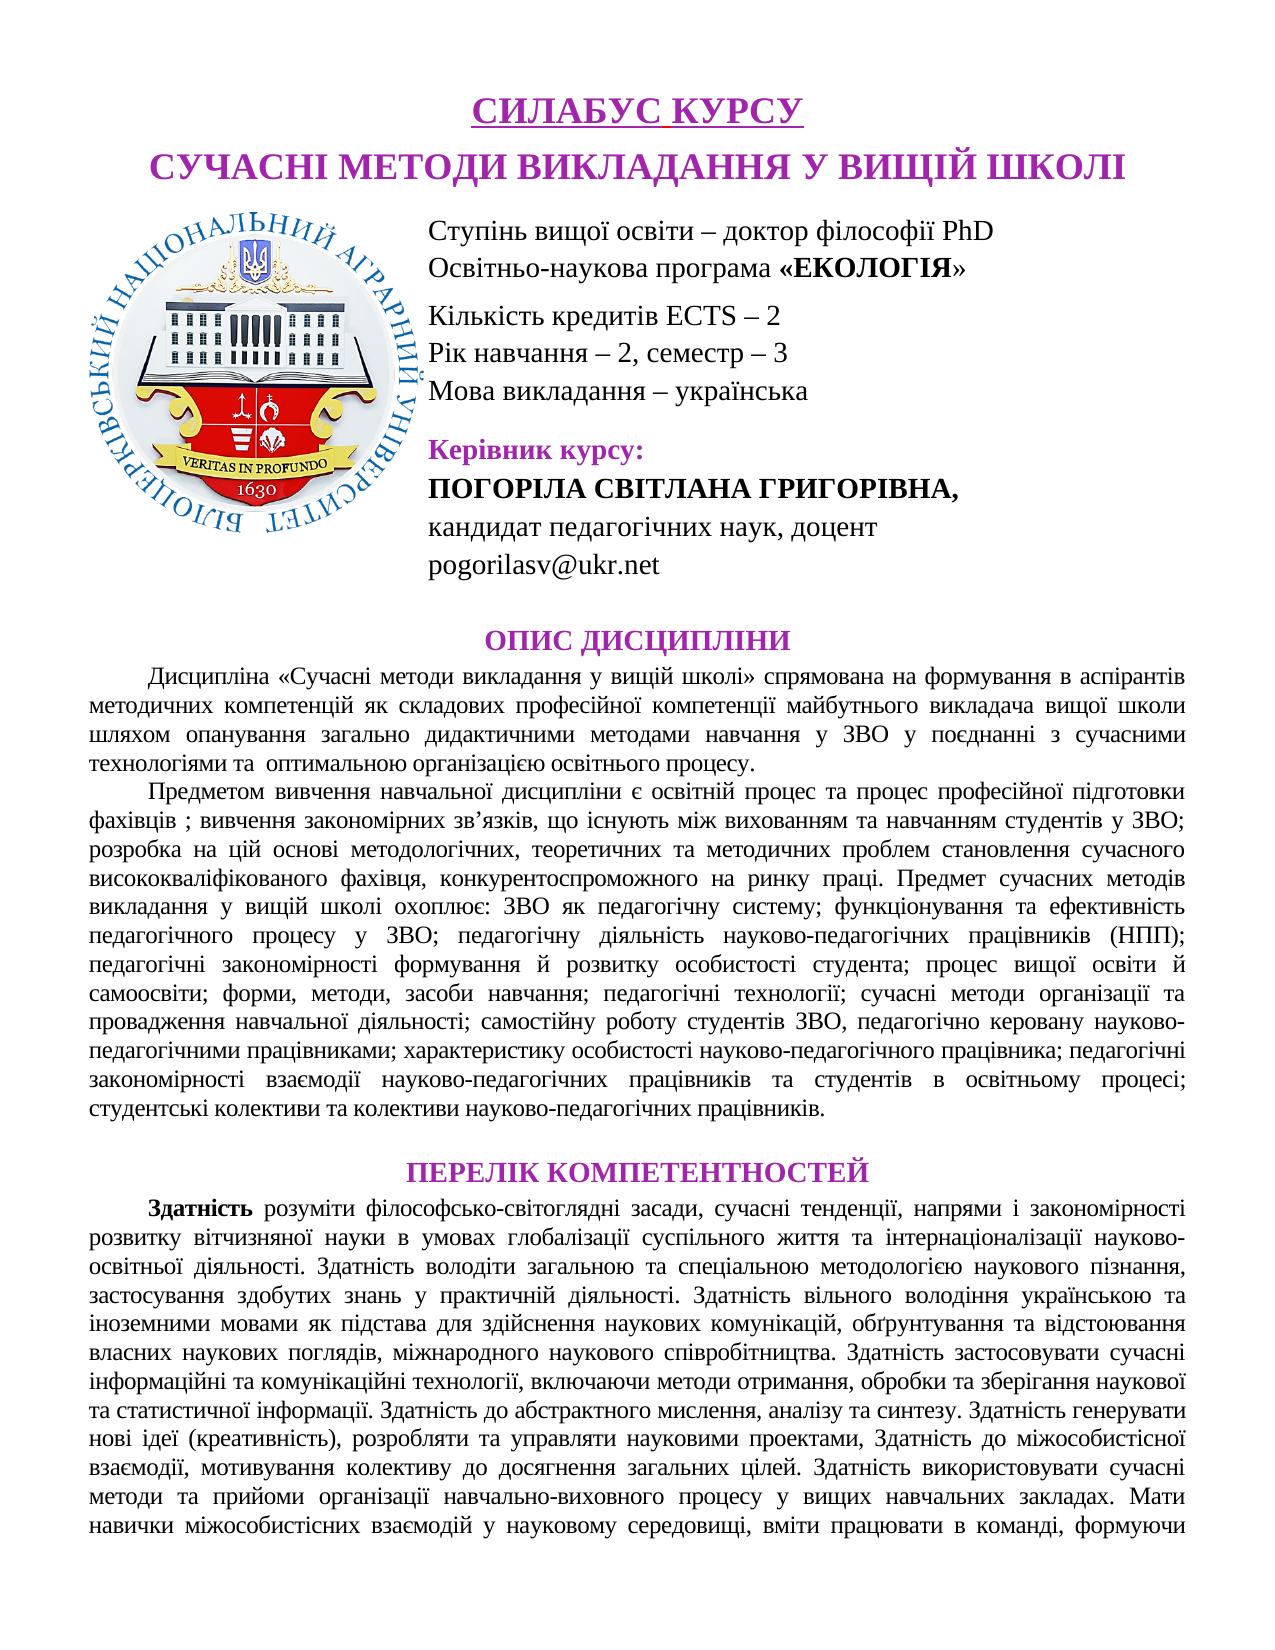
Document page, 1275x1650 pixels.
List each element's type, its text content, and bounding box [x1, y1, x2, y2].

table_cell Кількість кредитів ECTS – 2 [424, 298, 1181, 336]
text Предметом вивчення навчальної дисципліни є освітній процес та процес професійної підготовки фахівців ; вивчення закономірних зв’язків, що існують між вихованням та навчанням студентів у ЗВО; розробка на цій основі методологічних, теоретичних та методичних проблем становлення сучасного висококваліфікованого фахівця, конкурентоспроможного на ринку праці. Предмет сучасних методів викладання у вищій школі охоплює: ЗВО як педагогічну систему; функціонування та ефективність педагогічного процесу у ЗВО; педагогічну діяльність науково-педагогічних працівників (НПП); педагогічні закономірності формування й розвитку особистості студента; процес вищої освіти й самоосвіти; форми, методи, засоби навчання; педагогічні технології; сучасні методи організації та провадження навчальної діяльності; самостійну роботу студентів ЗВО, педагогічно керовану науково-педагогічними працівниками; характеристику особистості науково-педагогічного працівника; педагогічні закономірності взаємодії науково-педагогічних працівників та студентів в освітньому процесі; студентські колективи та колективи науково-педагогічних працівників. [89, 776, 1186, 1121]
table_header [77, 213, 417, 589]
text ПЕРЕЛІК КОМПЕТЕНТНОСТЕЙ [89, 1155, 1186, 1188]
list Дисципліна «Сучасні методи викладання у вищій школі» спрямована на формування в аспірантів методичних компетенцій як складових професійної компетенції майбутнього викладача вищої школи шляхом опанування загально дидактичними методами навчання у ЗВО у поєднанні з сучасними технологіями та оптимальною організацією освітнього процесу. [89, 661, 1186, 776]
text СУЧАСНІ МЕТОДИ ВИКЛАДАННЯ У ВИЩІЙ ШКОЛІ [89, 144, 1186, 187]
text ОПИС ДИСЦИПЛІНИ [89, 623, 1186, 656]
picture [88, 212, 424, 536]
table_cell Освітньо-наукова програма «ЕКОЛОГІЯ» [424, 250, 1181, 298]
table_cell Рік навчання – 2, семестр – 3 [424, 336, 1181, 373]
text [89, 1193, 1186, 1538]
text СИЛАБУС КУРСУ [89, 89, 1186, 132]
table_cell Мова викладання – українська [424, 373, 1181, 410]
table_cell Керівник курсу: ПОГОРІЛА СВІТЛАНА ГРИГОРІВНА, кандидат педагогічних наук, доцент [417, 410, 1181, 547]
table_header Ступінь вищої освіти – доктор філософії PhD [424, 213, 1181, 250]
table_cell pogorilasv@ukr.net [417, 547, 1181, 589]
